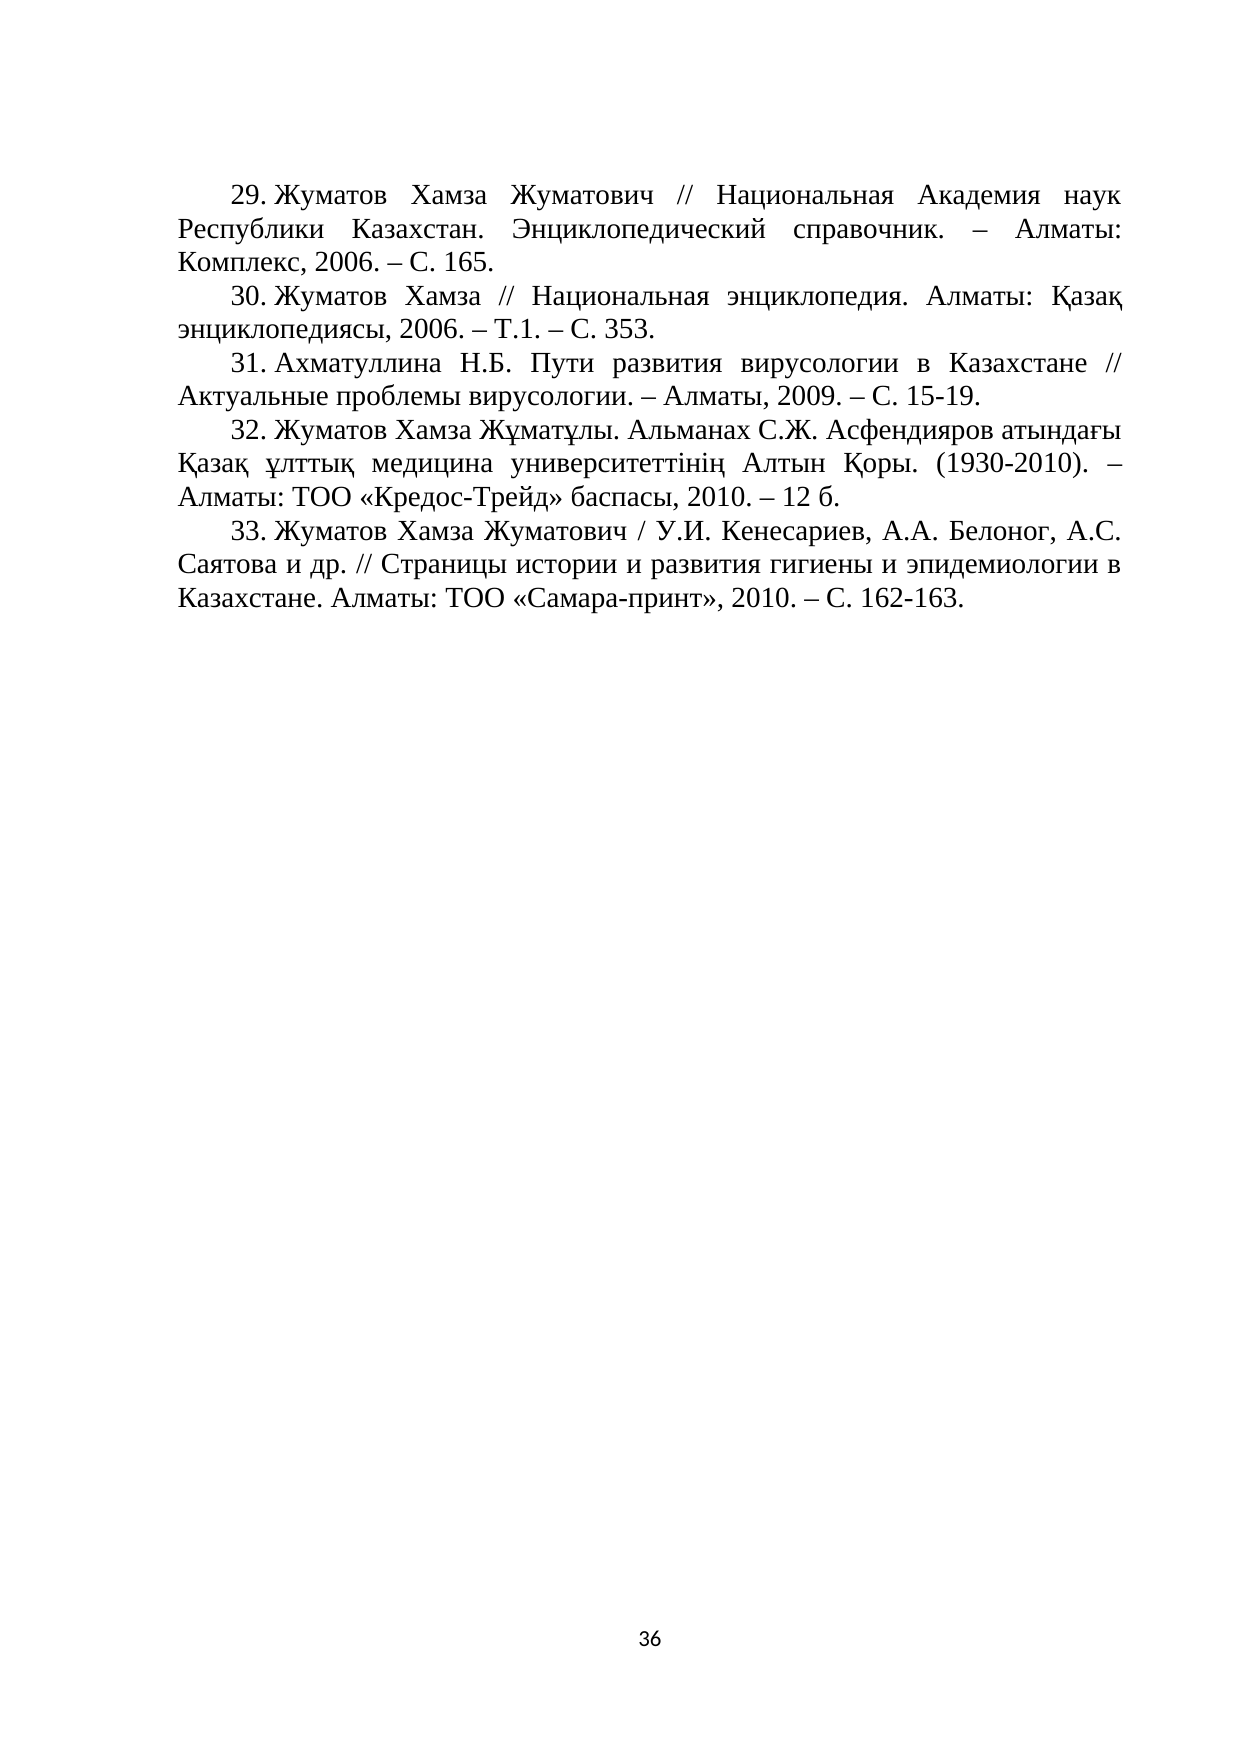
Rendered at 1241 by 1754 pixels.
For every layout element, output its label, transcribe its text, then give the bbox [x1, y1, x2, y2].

list Жуматов Хамза // Национальная энциклопедия. Алматы: Қазақ энциклопедиясы, 2006. – Т.1. – С. 353. [177, 278, 1122, 345]
list Жуматов Хамза Жуматович // Национальная Академия наук Республики Казахстан. Энциклопедический справочник. – Алматы: Комплекс, 2006. – С. 165. [177, 177, 1122, 278]
list Жуматов Хамза Жуматович / У.И. Кенесариев, А.А. Белоног, А.С. Саятова и др. // Страницы истории и развития гигиены и эпидемиологии в Казахстане. Алматы: ТОО «Самара-принт», 2010. – С. 162-163. [177, 513, 1122, 613]
list Жуматов Хамза Жұматұлы. Альманах С.Ж. Асфендияров атындағы Қазақ ұлттық медицина университеттінің Алтын Қоры. (1930-2010). – Алматы: ТОО «Кредос-Трейд» баспасы, 2010. – 12 б. [177, 412, 1122, 513]
list Ахматуллина Н.Б. Пути развития вирусологии в Казахстане // Актуальные проблемы вирусологии. – Алматы, 2009. – С. 15-19. [177, 345, 1122, 412]
